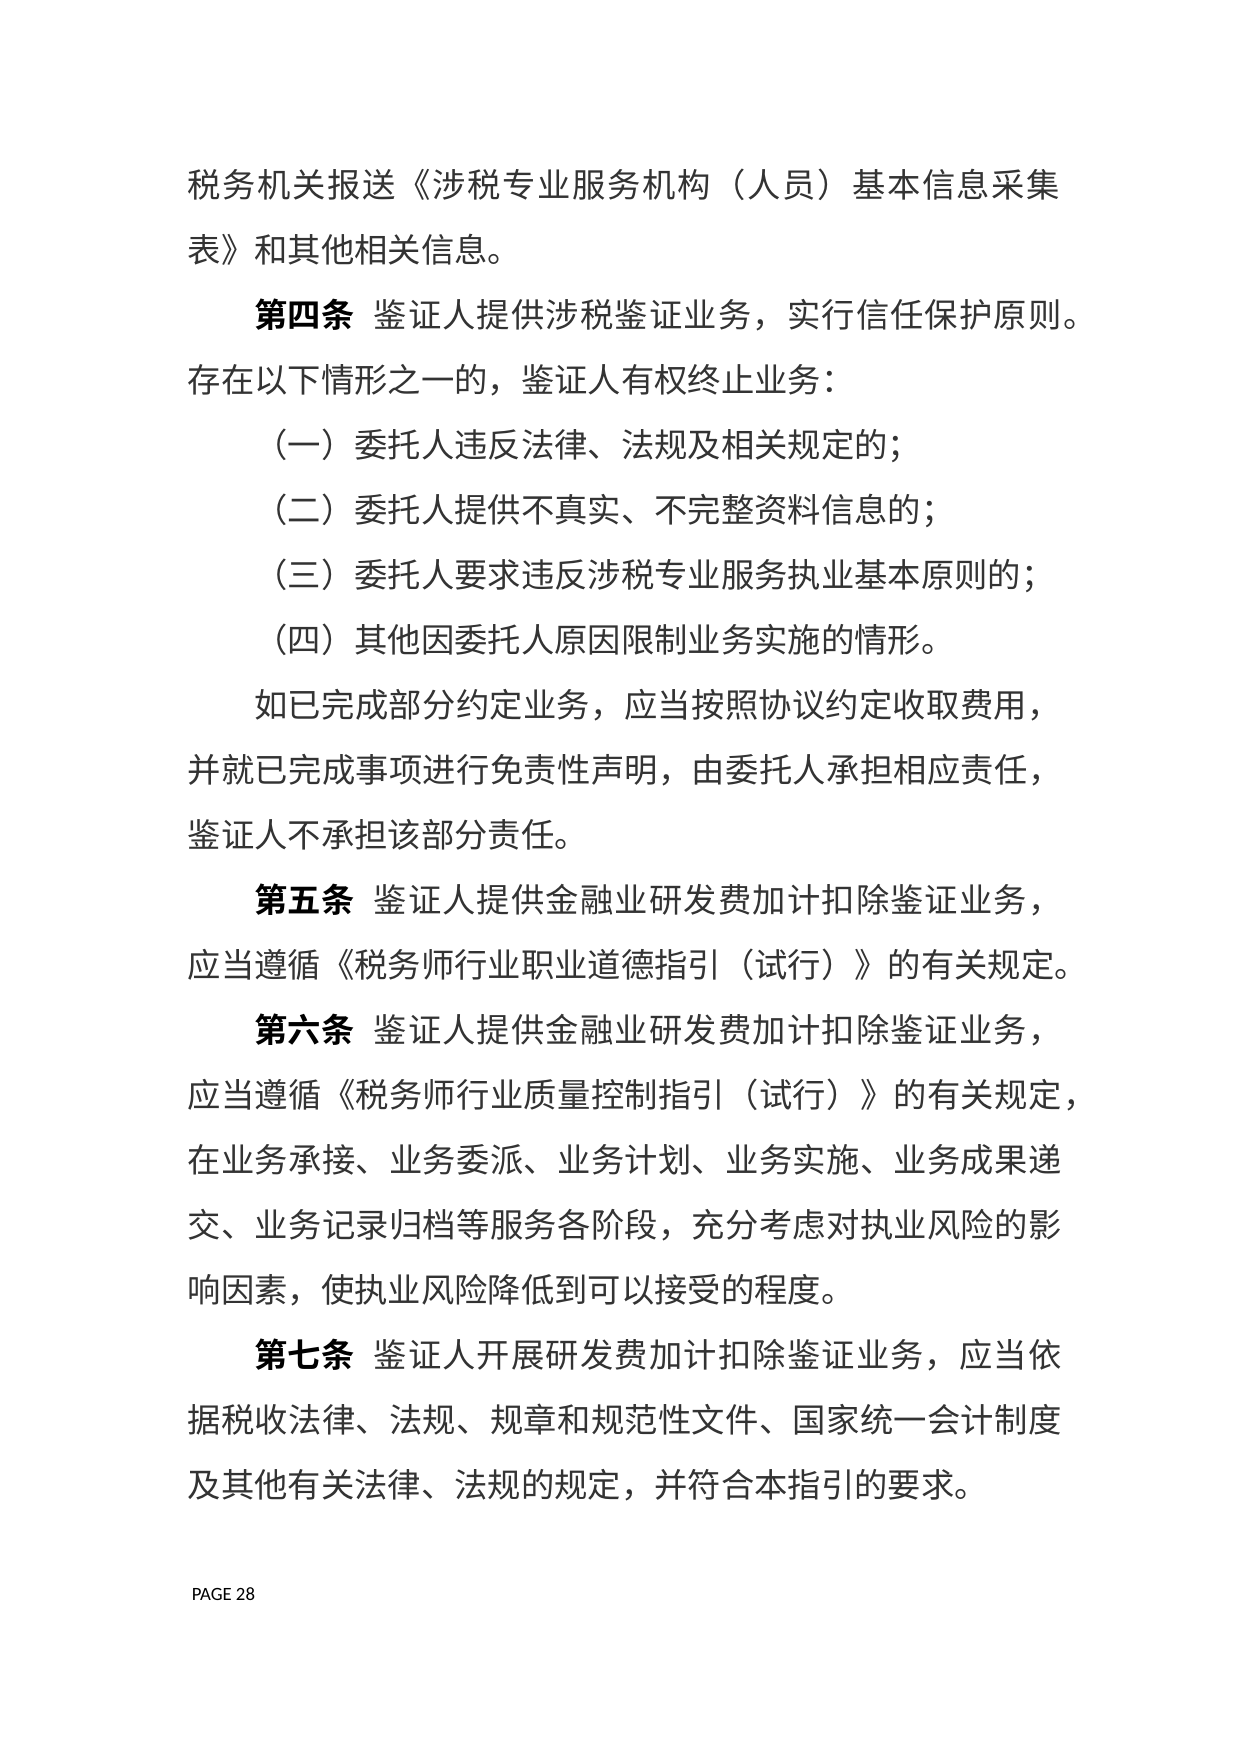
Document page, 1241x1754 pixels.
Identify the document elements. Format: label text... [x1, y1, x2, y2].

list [187, 151, 1063, 281]
text （二）委托人提供不真实、不完整资料信息的； [187, 476, 1063, 541]
list 鉴证人提供金融业研发费加计扣除鉴证业务，应当遵循《税务师行业质量控制指引（试行）》的有关规定，在业务承接、业务委派、业务计划、业务实施、业务成果递交、业务记录归档等服务各阶段，充分考虑对执业风险的影响因素，使执业风险降低到可以接受的程度。 [187, 996, 1063, 1321]
text （三）委托人要求违反涉税专业服务执业基本原则的； [187, 541, 1063, 606]
list 鉴证人提供涉税鉴证业务，实行信任保护原则。存在以下情形之一的，鉴证人有权终止业务： [187, 281, 1063, 411]
text （四）其他因委托人原因限制业务实施的情形。 [187, 606, 1063, 671]
text （一）委托人违反法律、法规及相关规定的； [187, 411, 1063, 476]
list 鉴证人提供金融业研发费加计扣除鉴证业务，应当遵循《税务师行业职业道德指引（试行）》的有关规定。 [187, 866, 1063, 996]
text 如已完成部分约定业务，应当按照协议约定收取费用，并就已完成事项进行免责性声明，由委托人承担相应责任，鉴证人不承担该部分责任。 [187, 671, 1063, 866]
list 鉴证人开展研发费加计扣除鉴证业务，应当依据税收法律、法规、规章和规范性文件、国家统一会计制度及其他有关法律、法规的规定，并符合本指引的要求。 [187, 1321, 1063, 1516]
